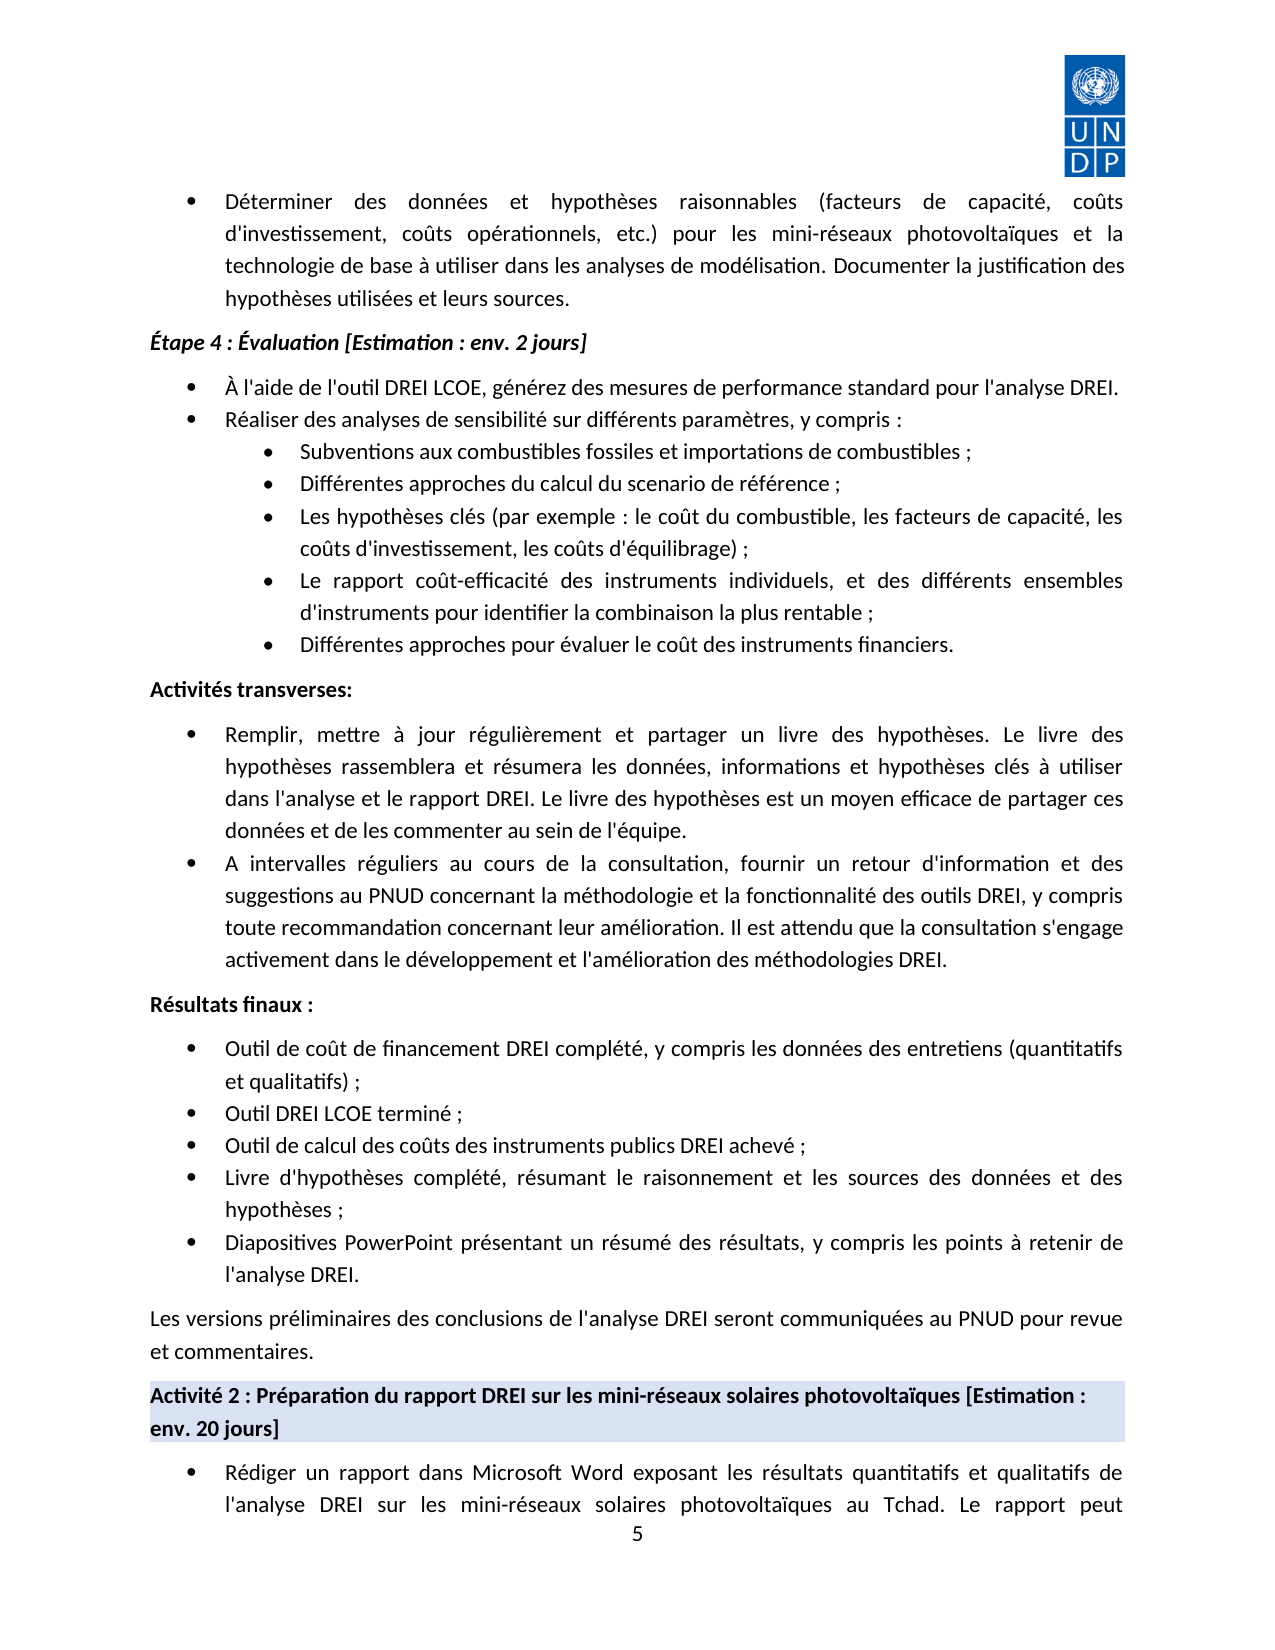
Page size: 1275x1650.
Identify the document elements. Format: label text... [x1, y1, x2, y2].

list Différentes approches pour évaluer le coût des instruments financiers. [262, 631, 1125, 658]
text Étape 4 : Évaluation [Estimation : env. 2 jours] [150, 328, 1125, 356]
list Subventions aux combustibles fossiles et importations de combustibles ; [262, 437, 1125, 465]
text Résultats finaux : [150, 990, 1125, 1018]
list Les hypothèses clés (par exemple : le coût du combustible, les facteurs de capacité, les coûts d'investissement, les coûts d'équilibrage) ; [262, 502, 1125, 562]
picture [1064, 55, 1125, 177]
list Outil de coût de financement DREI complété, y compris les données des entretiens (quantitatifs et qualitatifs) ; [187, 1034, 1125, 1095]
text Activités transverses: [150, 675, 1125, 703]
list Le rapport coût-efficacité des instruments individuels, et des différents ensembles d'instruments pour identifier la combinaison la plus rentable ; [262, 566, 1125, 626]
list Diapositives PowerPoint présentant un résumé des résultats, y compris les points à retenir de l'analyse DREI. [187, 1228, 1125, 1288]
text Les versions préliminaires des conclusions de l'analyse DREI seront communiquées au PNUD pour revue et commentaires. [150, 1304, 1125, 1365]
list Déterminer des données et hypothèses raisonnables (facteurs de capacité, coûts d'investissement, coûts opérationnels, etc.) pour les mini-réseaux photovoltaïques et la technologie de base à utiliser dans les analyses de modélisation. Documenter la justification des hypothèses utilisées et leurs sources. [187, 187, 1125, 312]
list À l'aide de l'outil DREI LCOE, générez des mesures de performance standard pour l'analyse DREI. [187, 373, 1125, 401]
list A intervalles réguliers au cours de la consultation, fournir un retour d'information et des suggestions au PNUD concernant la méthodologie et la fonctionnalité des outils DREI, y compris toute recommandation concernant leur amélioration. Il est attendu que la consultation s'engage activement dans le développement et l'amélioration des méthodologies DREI. [187, 849, 1125, 973]
list Remplir, mettre à jour régulièrement et partager un livre des hypothèses. Le livre des hypothèses rassemblera et résumera les données, informations et hypothèses clés à utiliser dans l'analyse et le rapport DREI. Le livre des hypothèses est un moyen efficace de partager ces données et de les commenter au sein de l'équipe. [187, 720, 1125, 844]
list Outil de calcul des coûts des instruments publics DREI achevé ; [187, 1131, 1125, 1159]
list Réaliser des analyses de sensibilité sur différents paramètres, y compris : [187, 405, 1125, 433]
list Outil DREI LCOE terminé ; [187, 1099, 1125, 1127]
list Livre d'hypothèses complété, résumant le raisonnement et les sources des données et des hypothèses ; [187, 1163, 1125, 1223]
list Différentes approches du calcul du scenario de référence ; [262, 469, 1125, 498]
text Activité 2 : Préparation du rapport DREI sur les mini-réseaux solaires photovoltaïques [Estimation : env. 20 jours] [150, 1381, 1125, 1442]
